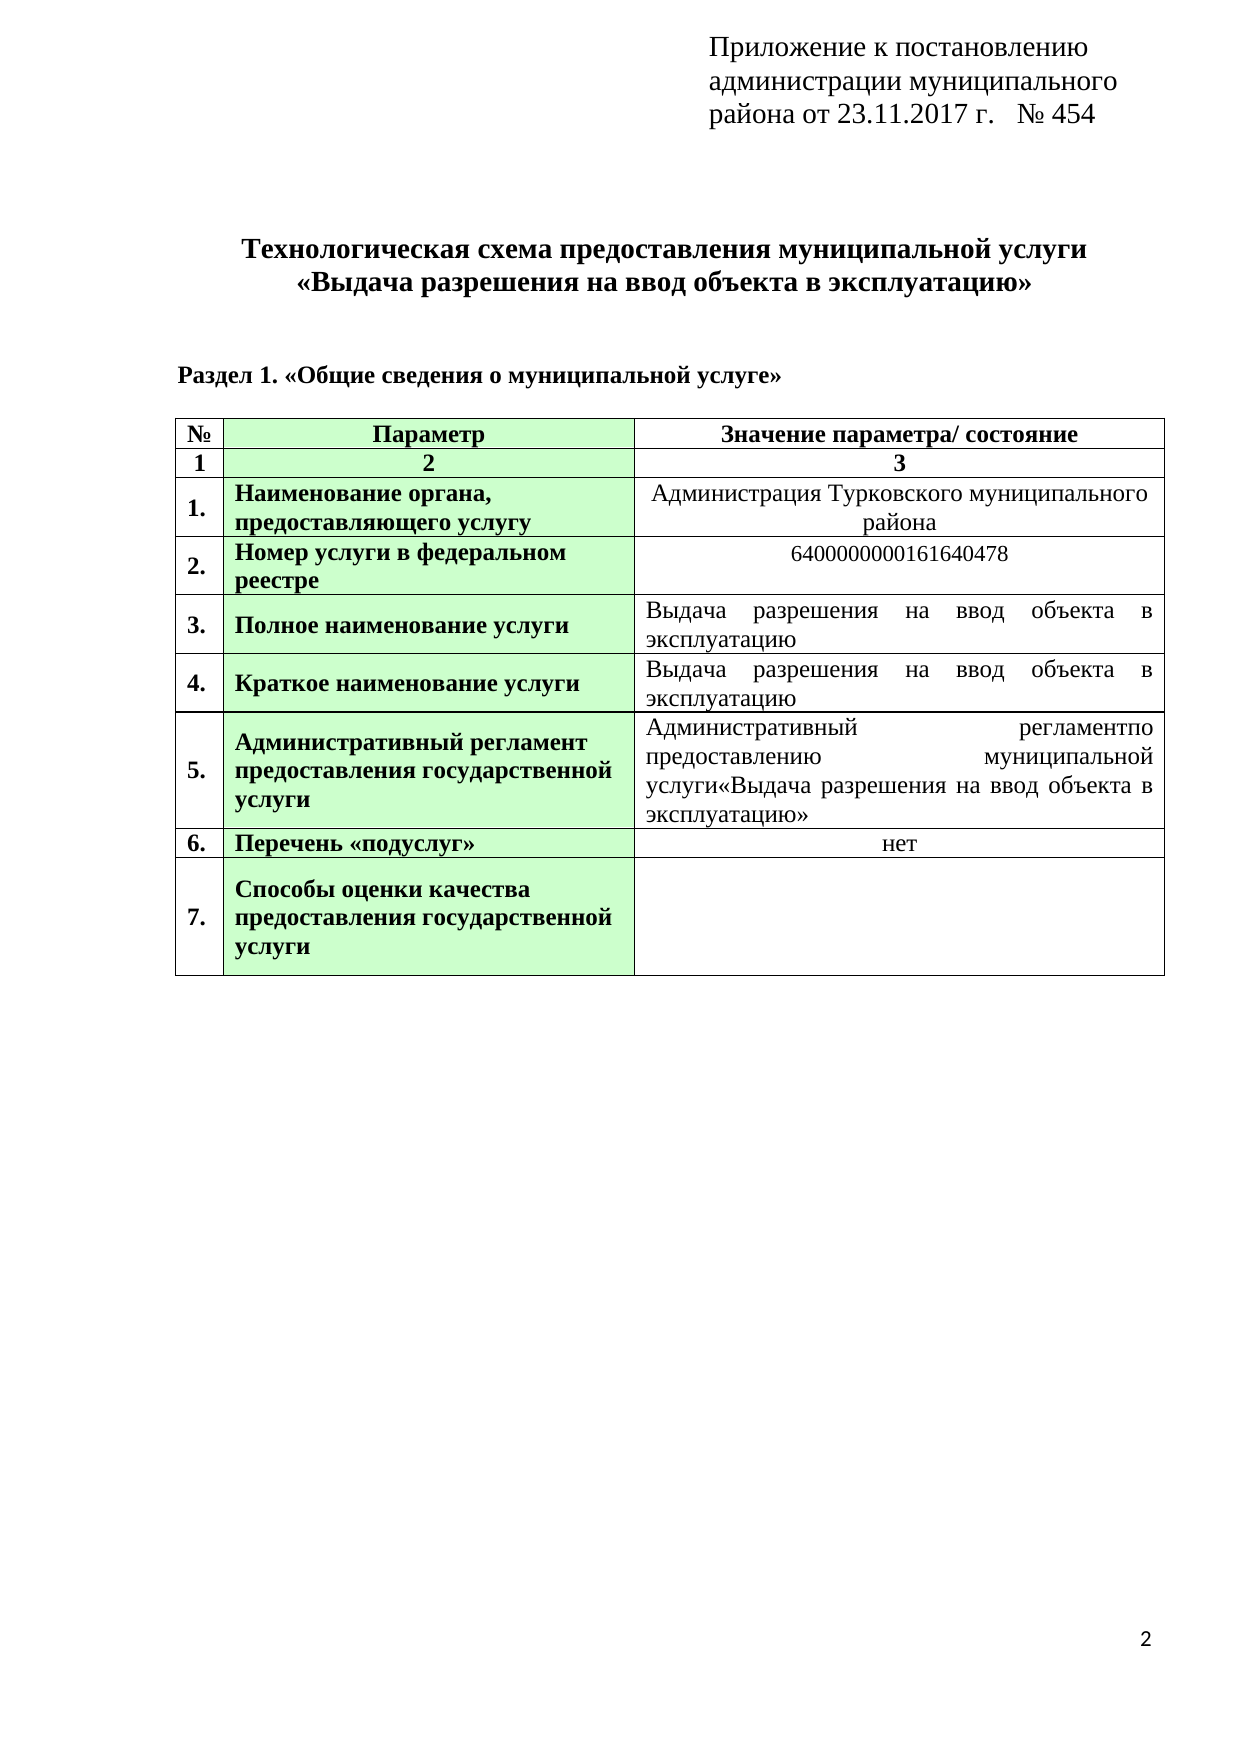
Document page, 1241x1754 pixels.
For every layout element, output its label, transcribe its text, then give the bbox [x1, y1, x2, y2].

table_header Параметр [224, 419, 634, 447]
table_cell [635, 858, 1164, 975]
table_cell Краткое наименование услуги [224, 654, 634, 711]
table_cell [176, 537, 223, 594]
table_cell [176, 654, 223, 711]
table_cell Наименование органа, предоставляющего услугу [224, 478, 634, 536]
text Технологическая схема предоставления муниципальной услуги [177, 231, 1152, 264]
table_cell Администрация Турковского муниципального района [635, 478, 1164, 536]
table_cell 3 [635, 449, 1164, 477]
table_cell [176, 713, 223, 827]
table_cell Номер услуги в федеральном реестре [224, 537, 634, 594]
table_cell [176, 595, 223, 653]
table_cell [176, 858, 223, 975]
table_header № [176, 419, 223, 447]
table_cell [176, 478, 223, 536]
table_cell 2 [224, 449, 634, 477]
text администрации муниципального района от 23.11.2017 г. № 454 [709, 63, 1152, 130]
table_header Значение параметра/ состояние [635, 419, 1164, 447]
table_cell 1 [176, 449, 223, 477]
table_cell нет [635, 829, 1164, 857]
table_cell Выдача разрешения на ввод объекта в эксплуатацию [635, 595, 1164, 653]
table_cell 6400000000161640478 [635, 537, 1164, 594]
table_cell Выдача разрешения на ввод объекта в эксплуатацию [635, 654, 1164, 711]
table_cell Административный регламент предоставления государственной услуги [224, 713, 634, 827]
table_cell Перечень «подуслуг» [224, 829, 634, 857]
table_cell Административный регламентпо предоставлению муниципальной услуги«Выдача разрешения на ввод объекта в эксплуатацию» [635, 713, 1164, 827]
table_cell [176, 829, 223, 857]
table_cell Полное наименование услуги [224, 595, 634, 653]
table_cell Способы оценки качества предоставления государственной услуги [224, 858, 634, 975]
text Приложение к постановлению [709, 29, 1152, 63]
text «Выдача разрешения на ввод объекта в эксплуатацию» [177, 264, 1152, 298]
text Раздел 1. «Общие сведения о муниципальной услуге» [177, 360, 1152, 389]
